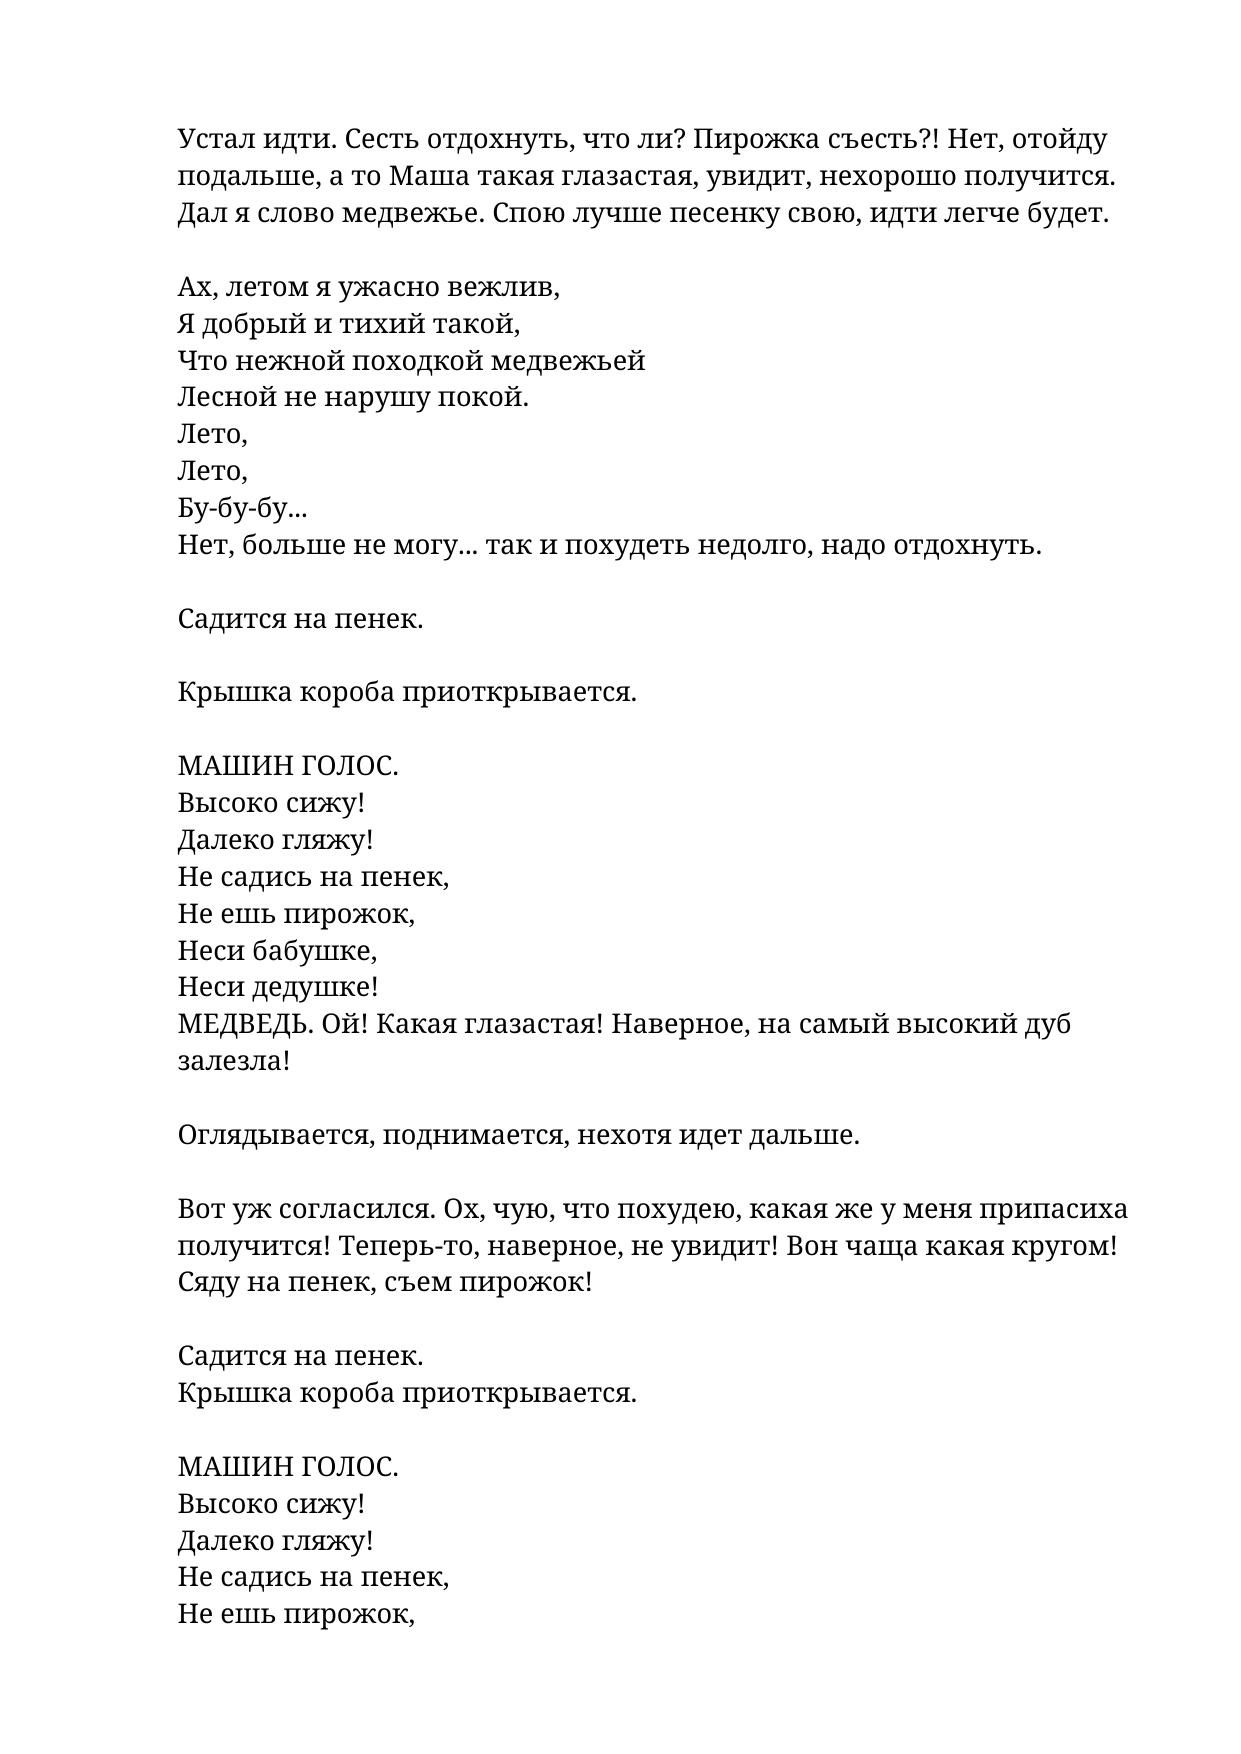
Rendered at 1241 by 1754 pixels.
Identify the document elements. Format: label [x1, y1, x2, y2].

table_header [176, 118, 1159, 1633]
